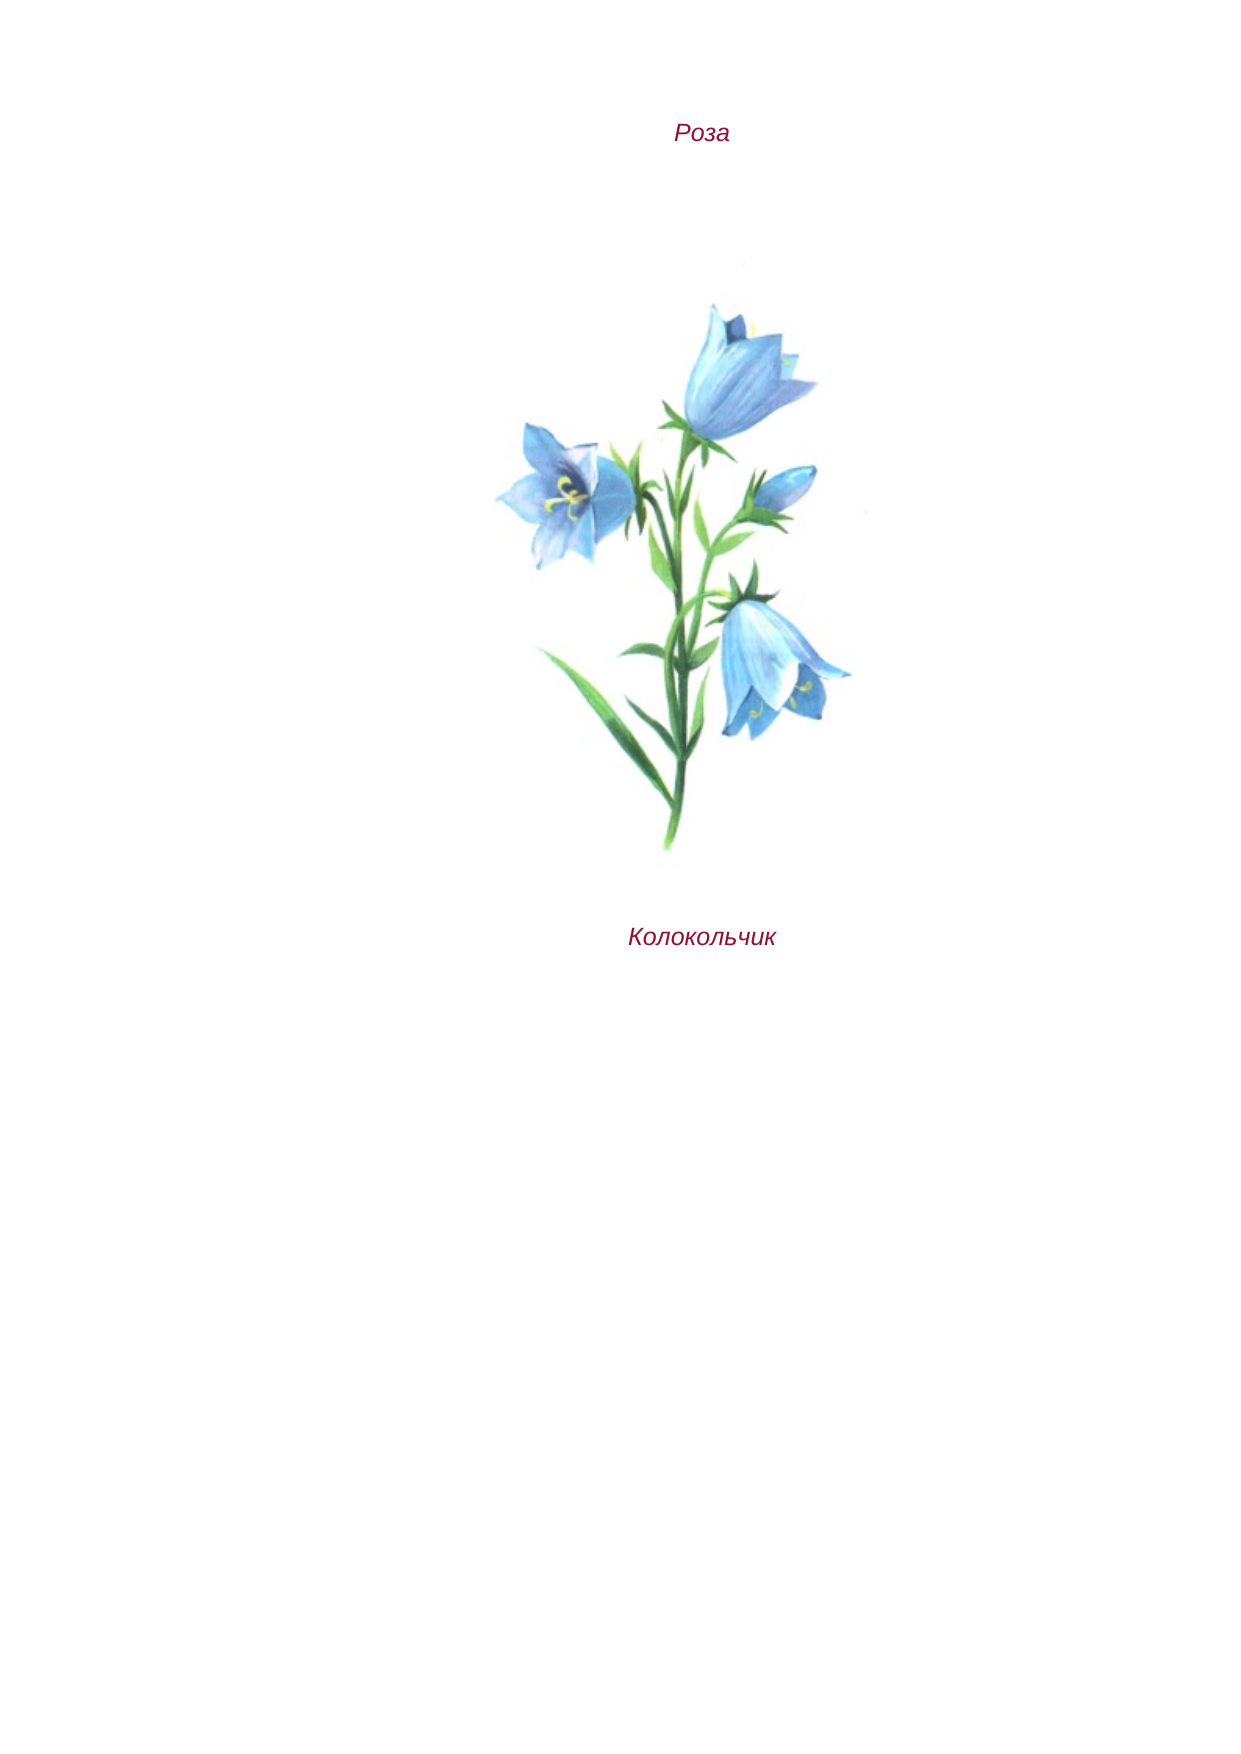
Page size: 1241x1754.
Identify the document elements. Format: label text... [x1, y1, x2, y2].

text Роза [252, 118, 1152, 147]
picture [430, 218, 899, 922]
text Колокольчик [252, 922, 1152, 950]
